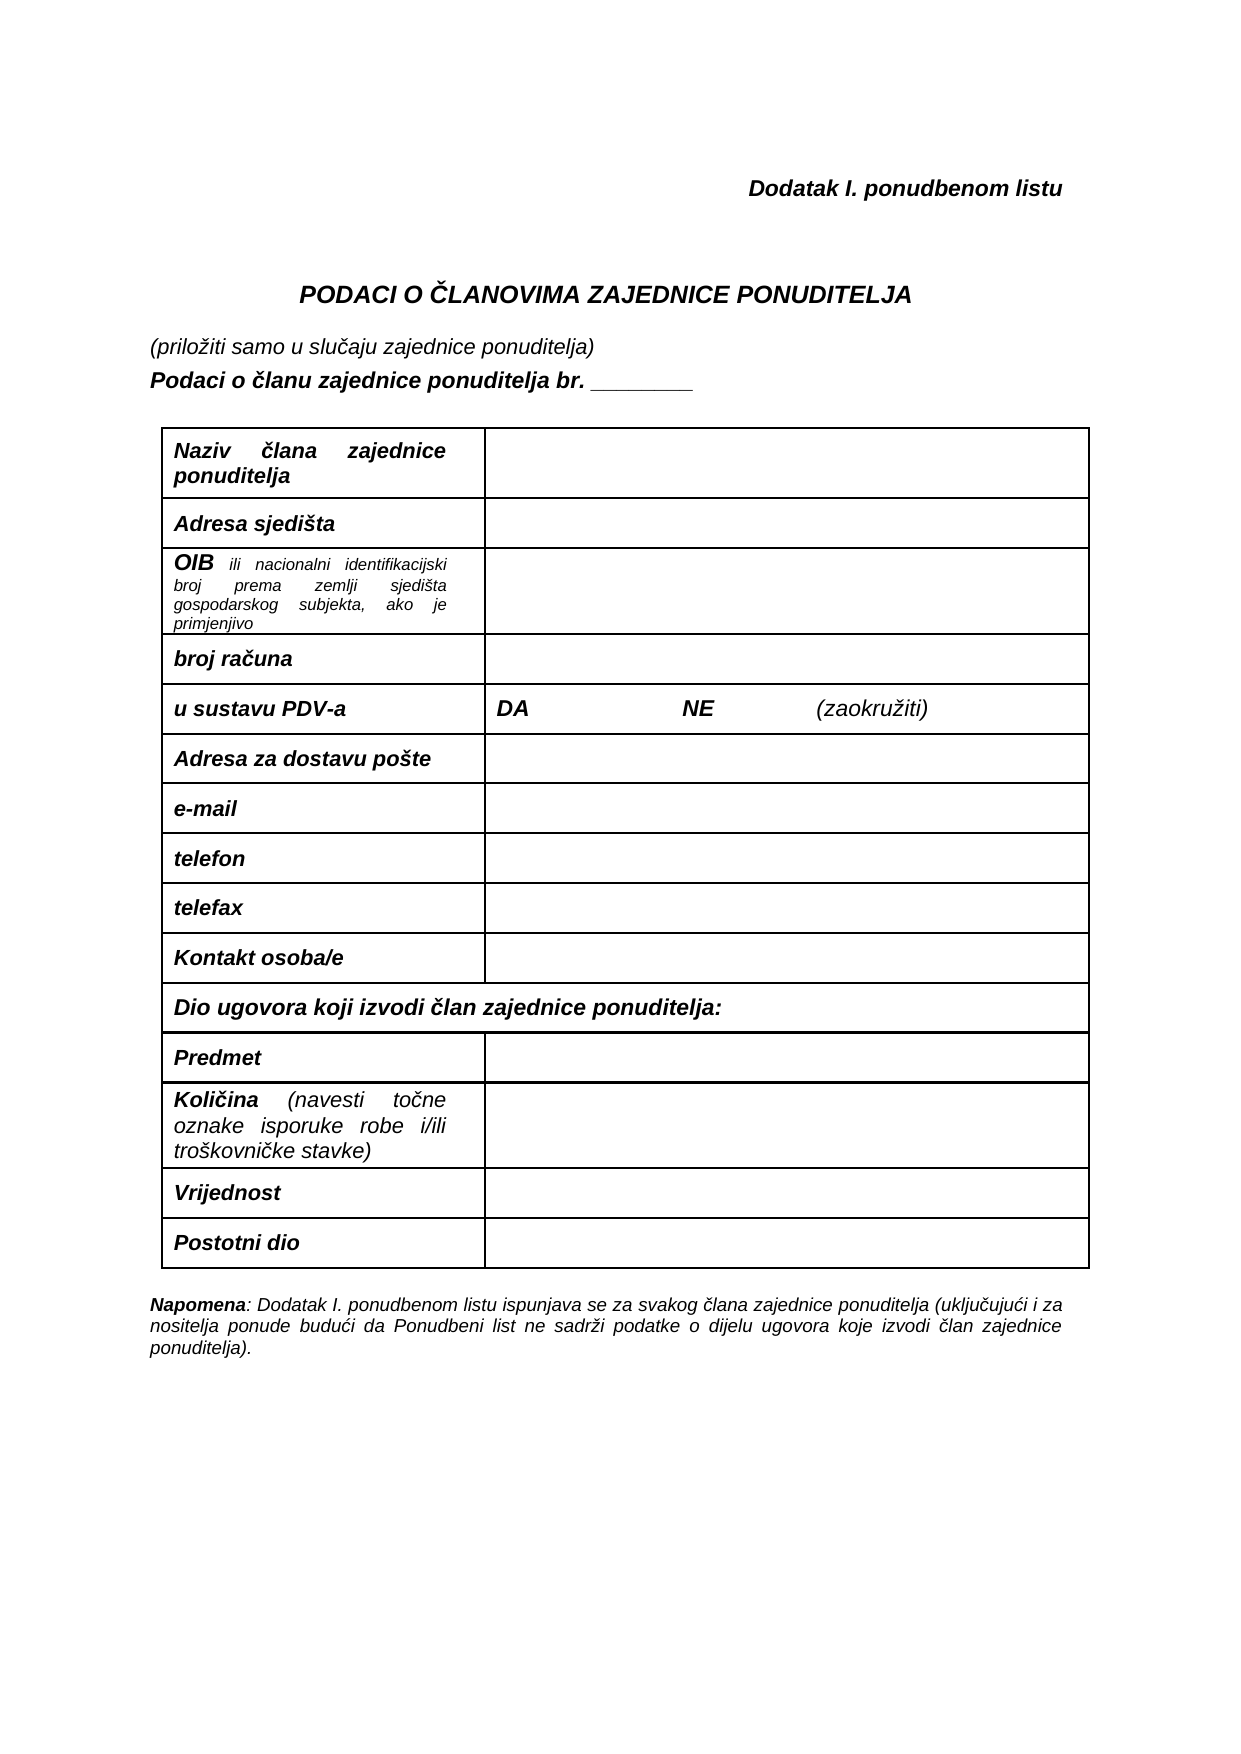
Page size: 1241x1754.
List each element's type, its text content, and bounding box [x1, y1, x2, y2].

table_cell Kontakt osoba/e [163, 934, 484, 982]
table_cell Adresa sjedišta [163, 499, 484, 547]
table_cell DA NE (zaokružiti) [486, 685, 1088, 732]
table_header [486, 429, 1088, 497]
table_cell [486, 1034, 1088, 1081]
table_cell Vrijednost [163, 1169, 484, 1217]
table_header Naziv člana zajednice ponuditelja [163, 429, 484, 497]
table_cell [486, 884, 1088, 932]
table_cell [486, 735, 1088, 782]
text Napomena: Dodatak I. ponudbenom listu ispunjava se za svakog člana zajednice ponuditelja (uključujući i za nositelja ponude budući da Ponudbeni list ne sadrži podatke o dijelu ugovora koje izvodi član zajednice ponuditelja). [150, 1294, 1065, 1358]
table_cell [486, 1169, 1088, 1217]
table_cell [486, 499, 1088, 547]
text Dodatak I. ponudbenom listu [150, 175, 1065, 201]
table_cell [486, 549, 1088, 633]
table_cell Postotni dio [163, 1219, 484, 1267]
table_cell u sustavu PDV-a [163, 685, 484, 732]
text PODACI O ČLANOVIMA ZAJEDNICE PONUDITELJA [150, 280, 1064, 309]
table_cell OIB ili nacionalni identifikacijski broj prema zemlji sjedišta gospodarskog subjekta, ako je primjenjivo [163, 549, 484, 633]
table_cell telefon [163, 834, 484, 882]
table_cell Adresa za dostavu pošte [163, 735, 484, 782]
table_cell [486, 1084, 1088, 1167]
table_cell [486, 635, 1088, 683]
table_cell Količina (navesti točne oznake isporuke robe i/ili troškovničke stavke) [163, 1084, 484, 1167]
table_cell broj računa [163, 635, 484, 683]
table_cell [486, 934, 1088, 982]
table_cell [486, 1219, 1088, 1267]
table_cell e-mail [163, 784, 484, 832]
text (priložiti samo u slučaju zajednice ponuditelja) [150, 334, 1065, 359]
table_cell Predmet [163, 1034, 484, 1081]
table_cell [486, 834, 1088, 882]
text Podaci o članu zajednice ponuditelja br. ________ [150, 367, 1065, 394]
table_cell [486, 784, 1088, 832]
table_cell Dio ugovora koji izvodi član zajednice ponuditelja: [163, 984, 1088, 1031]
table_cell telefax [163, 884, 484, 932]
